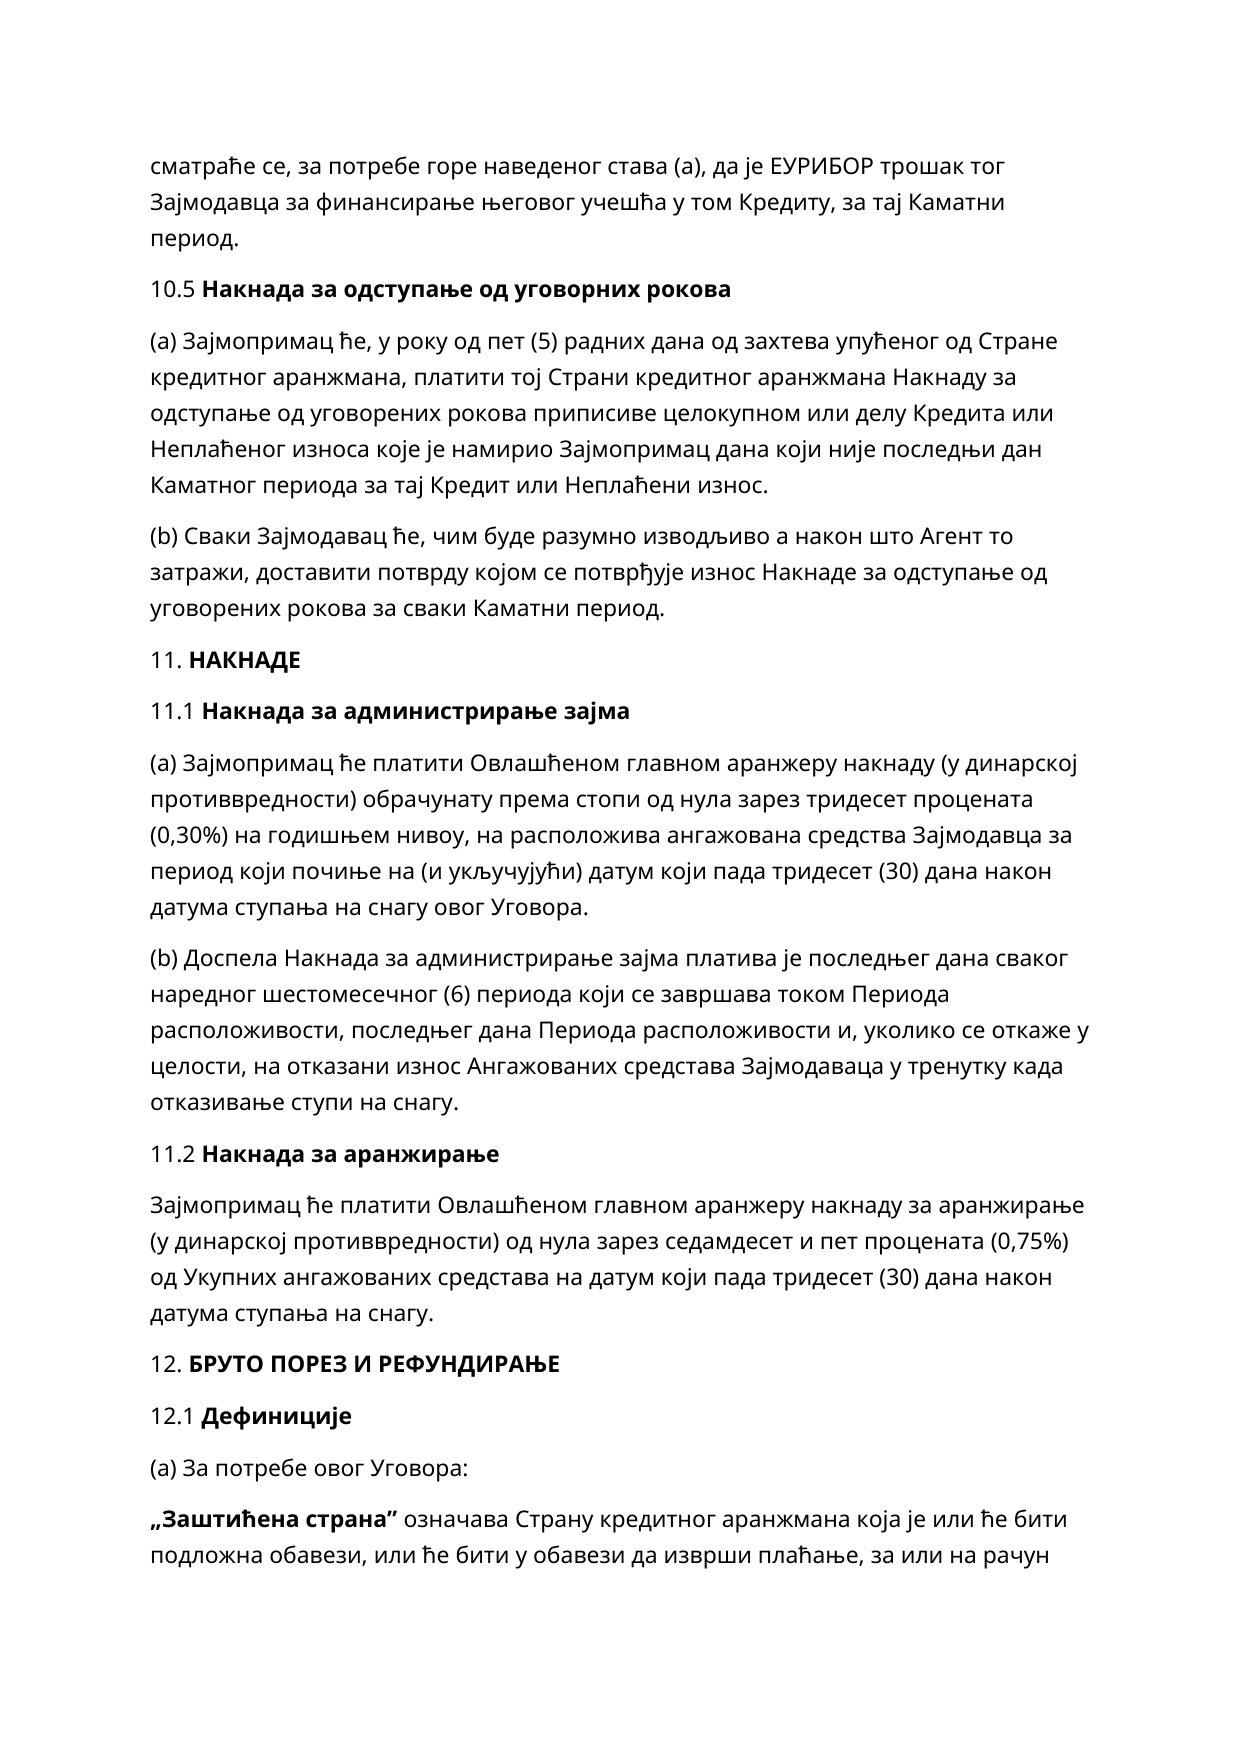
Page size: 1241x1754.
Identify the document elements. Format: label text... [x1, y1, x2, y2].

text (a) За потребе овог Уговора: [150, 1452, 1090, 1483]
text 12.1 Дефиниције [150, 1400, 1090, 1431]
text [150, 1503, 1090, 1570]
text (a) Зајмопримац ће, у року од пет (5) радних дана од захтева упућеног од Стране кредитног аранжмана, платити тој Страни кредитног аранжмана Накнаду за одступање од уговорених рокова приписиве целокупном или делу Кредита или Неплаћеног износа које је намирио Зајмопримац дана који није последњи дан Каматног периода за тај Кредит или Неплаћени износ. [150, 325, 1090, 500]
text 12. БРУТО ПОРЕЗ И РЕФУНДИРАЊЕ [150, 1348, 1090, 1380]
text 10.5 Накнада за одступање од уговорних рокова [150, 273, 1090, 305]
text 11.2 Накнада за аранжирање [150, 1137, 1090, 1169]
text Зајмопримац ће платити Овлашћеном главном аранжеру накнаду за аранжирање (у динарској противвредности) од нула зарез седамдесет и пет процената (0,75%) од Укупних ангажованих средстава на датум који пада тридесет (30) дана након датума ступања на снагу. [150, 1189, 1090, 1328]
text 11. НАКНАДЕ [150, 644, 1090, 675]
text (a) Зајмопримац ће платити Овлашћеном главном аранжеру накнаду (у динарској противвредности) обрачунату према стопи од нула зарез тридесет процената (0,30%) на годишњем нивоу, на расположива ангажована средства Зајмодавца за период који почиње на (и укључујући) датум који пада тридесет (30) дана након датума ступања на снагу овог Уговора. [150, 747, 1090, 922]
text сматраће се, за потребе горе наведеног става (а), да је ЕУРИБОР трошак тог Зајмодавца за финансирање његовог учешћа у том Кредиту, за тај Каматни период. [150, 150, 1090, 253]
text (b) Доспела Накнада за администрирање зајма платива је последњег дана сваког наредног шестомесечног (6) периода који се завршава током Периода расположивости, последњег дана Периода расположивости и, уколико се откаже у целости, на отказани износ Ангажованих средстава Зајмодаваца у тренутку када отказивање ступи на снагу. [150, 942, 1090, 1117]
text 11.1 Накнада за администрирање зајма [150, 695, 1090, 727]
text (b) Сваки Зајмодавац ће, чим буде разумно изводљиво а након што Агент то затражи, доставити потврду којом се потврђује износ Накнаде за одступање од уговорених рокова за сваки Каматни период. [150, 520, 1090, 623]
